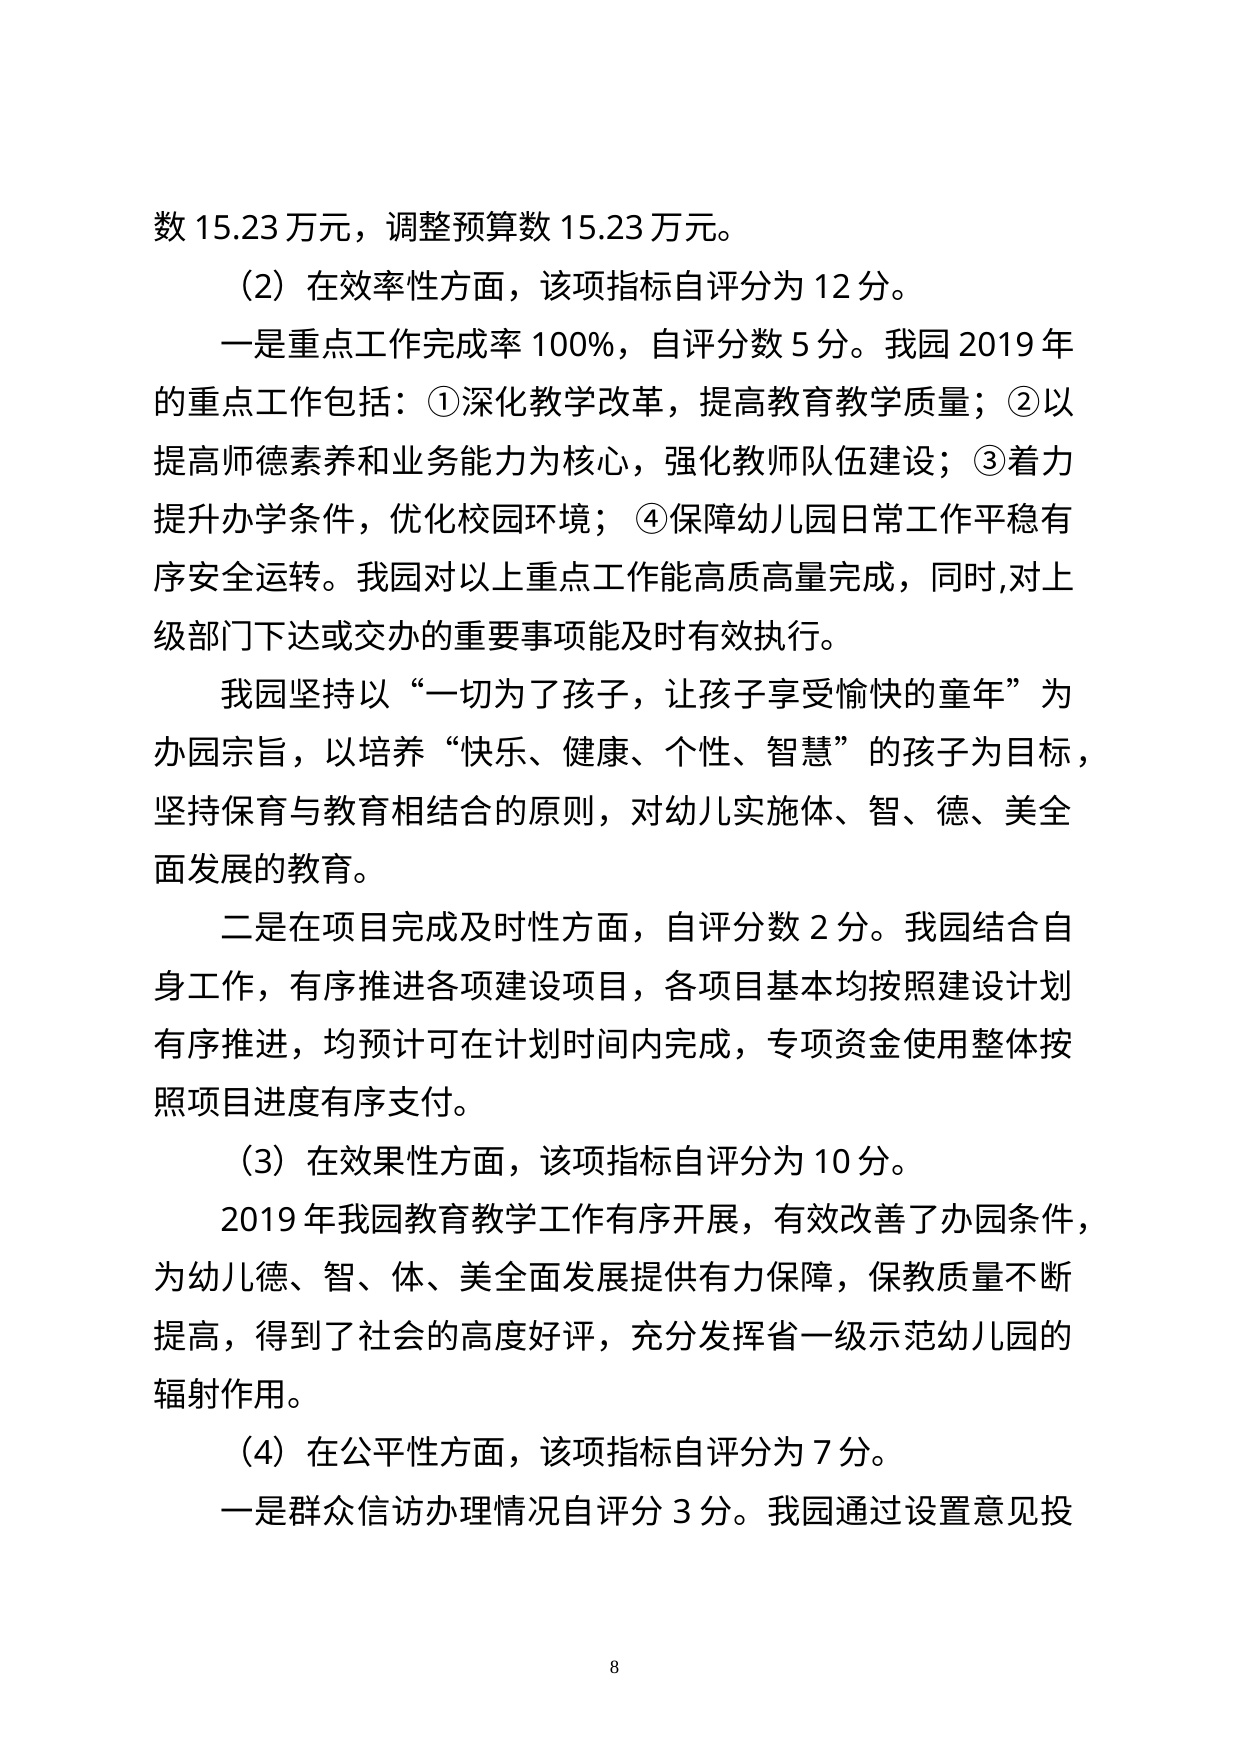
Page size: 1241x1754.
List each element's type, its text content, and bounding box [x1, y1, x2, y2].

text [153, 1476, 1075, 1535]
text 2019年我园教育教学工作有序开展，有效改善了办园条件，为幼儿德、智、体、美全面发展提供有力保障，保教质量不断提高，得到了社会的高度好评，充分发挥省一级示范幼儿园的辐射作用。 [153, 1185, 1075, 1418]
text 二是在项目完成及时性方面，自评分数2分。我园结合自身工作，有序推进各项建设项目，各项目基本均按照建设计划有序推进，均预计可在计划时间内完成，专项资金使用整体按照项目进度有序支付。 [153, 893, 1075, 1126]
text 一是重点工作完成率100%，自评分数5分。我园2019年的重点工作包括：①深化教学改革，提高教育教学质量；②以提高师德素养和业务能力为核心，强化教师队伍建设；③着力提升办学条件，优化校园环境； ④保障幼儿园日常工作平稳有序安全运转。我园对以上重点工作能高质高量完成，同时,对上级部门下达或交办的重要事项能及时有效执行。 [153, 310, 1075, 660]
text （3）在效果性方面，该项指标自评分为10分。 [153, 1126, 1075, 1185]
text 我园坚持以“一切为了孩子，让孩子享受愉快的童年”为办园宗旨，以培养“快乐、健康、个性、智慧”的孩子为目标，坚持保育与教育相结合的原则，对幼儿实施体、智、德、美全面发展的教育。 [153, 660, 1075, 893]
text （4）在公平性方面，该项指标自评分为7分。 [153, 1418, 1075, 1476]
text （2）在效率性方面，该项指标自评分为12分。 [153, 251, 1075, 310]
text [153, 193, 1075, 251]
